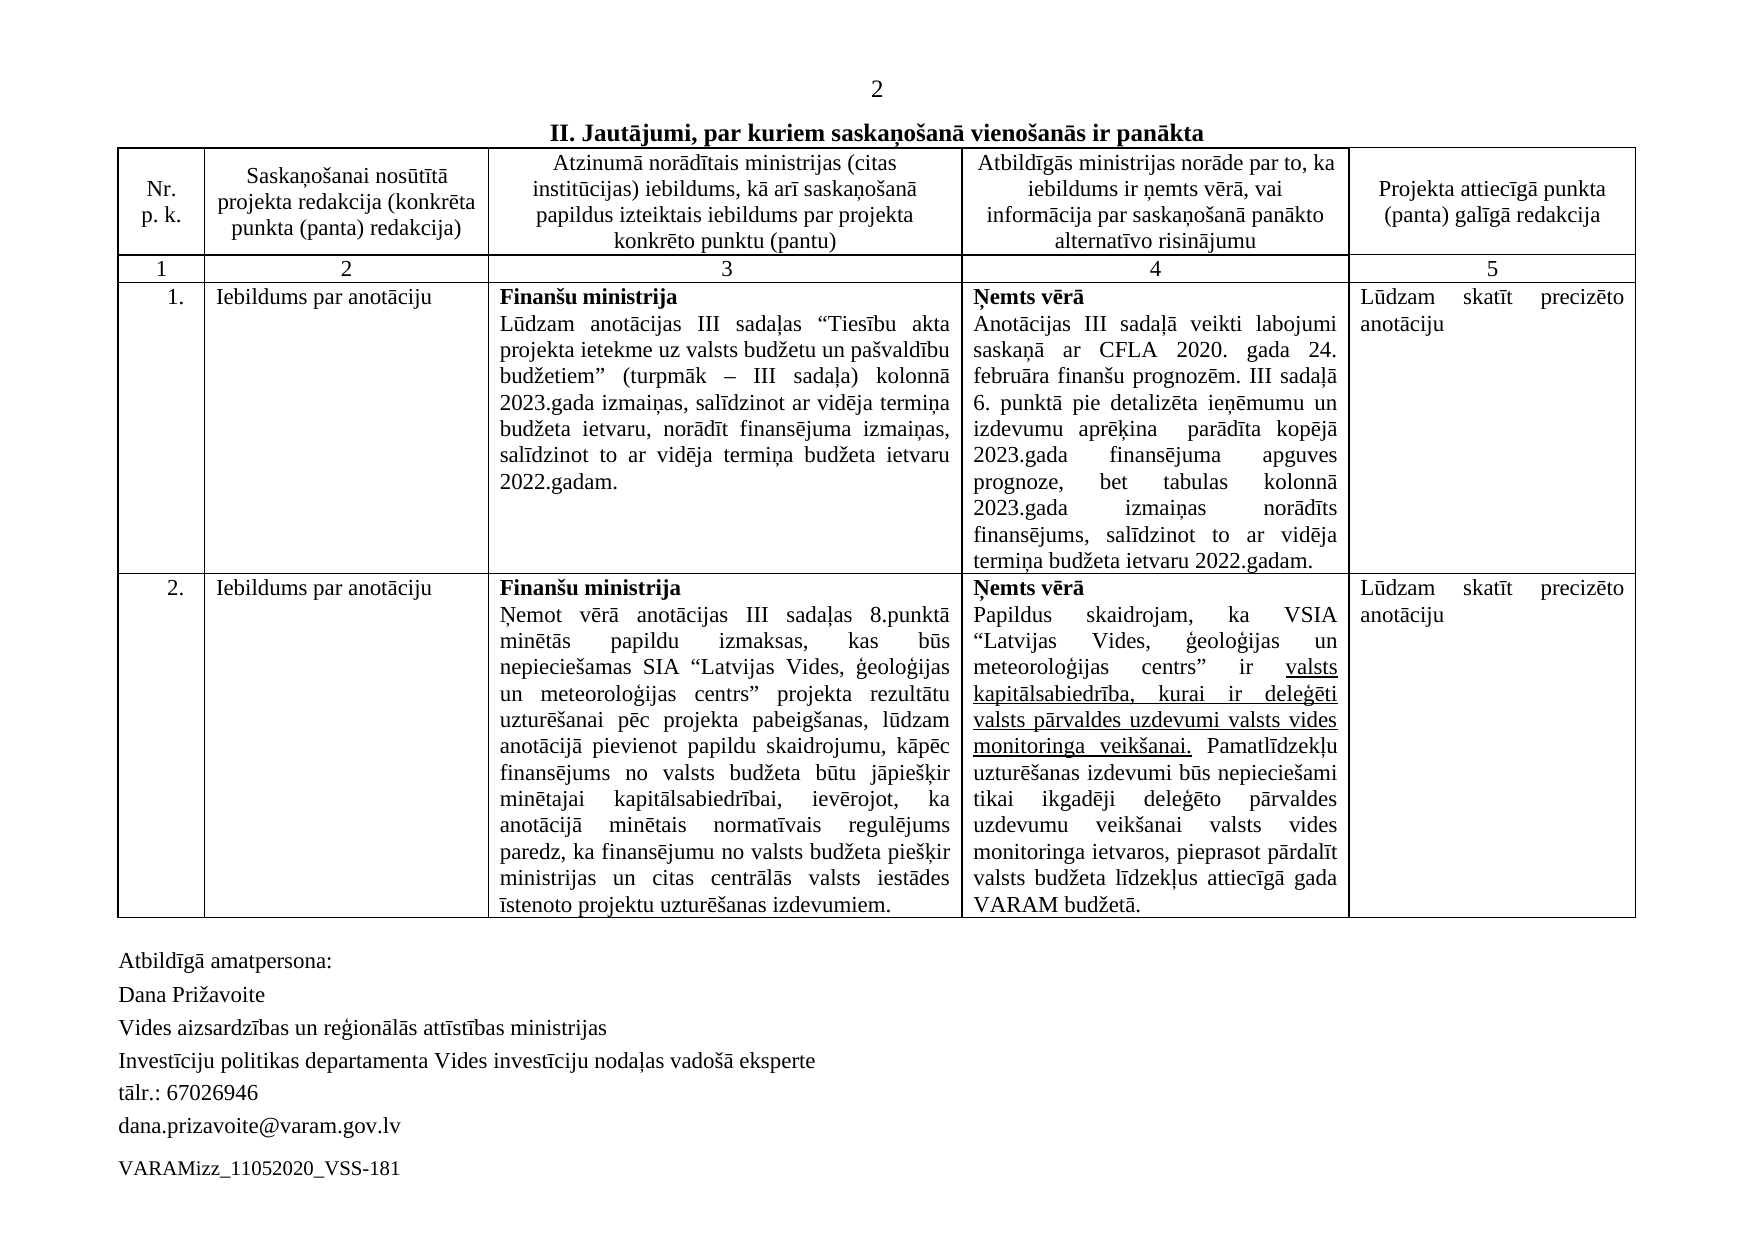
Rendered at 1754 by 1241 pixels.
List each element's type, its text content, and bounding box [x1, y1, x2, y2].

text Investīciju politikas departamenta Vides investīciju nodaļas vadošā eksperte [118, 1047, 1152, 1073]
table_cell Ņemts vērā Papildus skaidrojam, ka VSIA “Latvijas Vides, ģeoloģijas un meteoroloģijas centrs” ir valsts kapitālsabiedrība, kurai ir deleģēti valsts pārvaldes uzdevumi valsts vides monitoringa veikšanai. Pamatlīdzekļu uzturēšanas izdevumi būs nepieciešami tikai ikgadēji deleģēto pārvaldes uzdevumu veikšanai valsts vides monitoringa ietvaros, pieprasot pārdalīt valsts budžeta līdzekļus attiecīgā gada VARAM budžetā. [963, 574, 1348, 917]
table_cell 4 [963, 256, 1348, 282]
table_cell Ņemts vērā Anotācijas III sadaļā veikti labojumi saskaņā ar CFLA 2020. gada 24. februāra finanšu prognozēm. III sadaļā 6. punktā pie detalizēta ieņēmumu un izdevumu aprēķina parādīta kopējā 2023.gada finansējuma apguves prognoze, bet tabulas kolonnā 2023.gada izmaiņas norādīts finansējums, salīdzinot to ar vidēja termiņa budžeta ietvaru 2022.gadam. [963, 283, 1348, 573]
text tālr.: 67026946 [118, 1079, 1152, 1106]
table_cell Lūdzam skatīt precizēto anotāciju [1350, 283, 1635, 573]
table_cell Finanšu ministrija Lūdzam anotācijas III sadaļas “Tiesību akta projekta ietekme uz valsts budžetu un pašvaldību budžetiem” (turpmāk – III sadaļa) kolonnā 2023.gada izmaiņas, salīdzinot ar vidēja termiņa budžeta ietvaru, norādīt finansējuma izmaiņas, salīdzinot to ar vidēja termiņa budžeta ietvaru 2022.gadam. [489, 283, 961, 573]
table_cell Lūdzam skatīt precizēto anotāciju [1350, 574, 1635, 917]
table_cell [119, 574, 204, 917]
text Atbildīgā amatpersona: [118, 947, 1636, 973]
table_header Nr. p. k. [119, 149, 204, 254]
table_header Atzinumā norādītais ministrijas (citas institūcijas) iebildums, kā arī saskaņošanā papildus izteiktais iebildums par projekta konkrēto punktu (pantu) [489, 149, 961, 254]
table_cell Iebildums par anotāciju [205, 283, 488, 573]
table_cell 1 [119, 256, 204, 282]
table_cell Iebildums par anotāciju [205, 574, 488, 917]
table_cell 2 [205, 256, 488, 282]
text Dana Prižavoite [118, 981, 1152, 1008]
table_cell 3 [489, 256, 961, 282]
table_header Saskaņošanai nosūtītā projekta redakcija (konkrēta punkta (panta) redakcija) [205, 149, 488, 254]
text II. Jautājumi, par kuriem saskaņošanā vienošanās ir panākta [118, 118, 1636, 147]
text dana.prizavoite@varam.gov.lv [118, 1112, 1152, 1138]
table_cell [119, 283, 204, 573]
table_cell Finanšu ministrija Ņemot vērā anotācijas III sadaļas 8.punktā minētās papildu izmaksas, kas būs nepieciešamas SIA “Latvijas Vides, ģeoloģijas un meteoroloģijas centrs” projekta rezultātu uzturēšanai pēc projekta pabeigšanas, lūdzam anotācijā pievienot papildu skaidrojumu, kāpēc finansējums no valsts budžeta būtu jāpiešķir minētajai kapitālsabiedrībai, ievērojot, ka anotācijā minētais normatīvais regulējums paredz, ka finansējumu no valsts budžeta piešķir ministrijas un citas centrālās valsts iestādes īstenoto projektu uzturēšanas izdevumiem. [489, 574, 961, 917]
table_cell 5 [1350, 255, 1635, 282]
table_header Atbildīgās ministrijas norāde par to, ka iebildums ir ņemts vērā, vai informācija par saskaņošanā panākto alternatīvo risinājumu [963, 149, 1348, 254]
table_header Projekta attiecīgā punkta (panta) galīgā redakcija [1350, 148, 1635, 254]
text Vides aizsardzības un reģionālās attīstības ministrijas [118, 1014, 1152, 1040]
